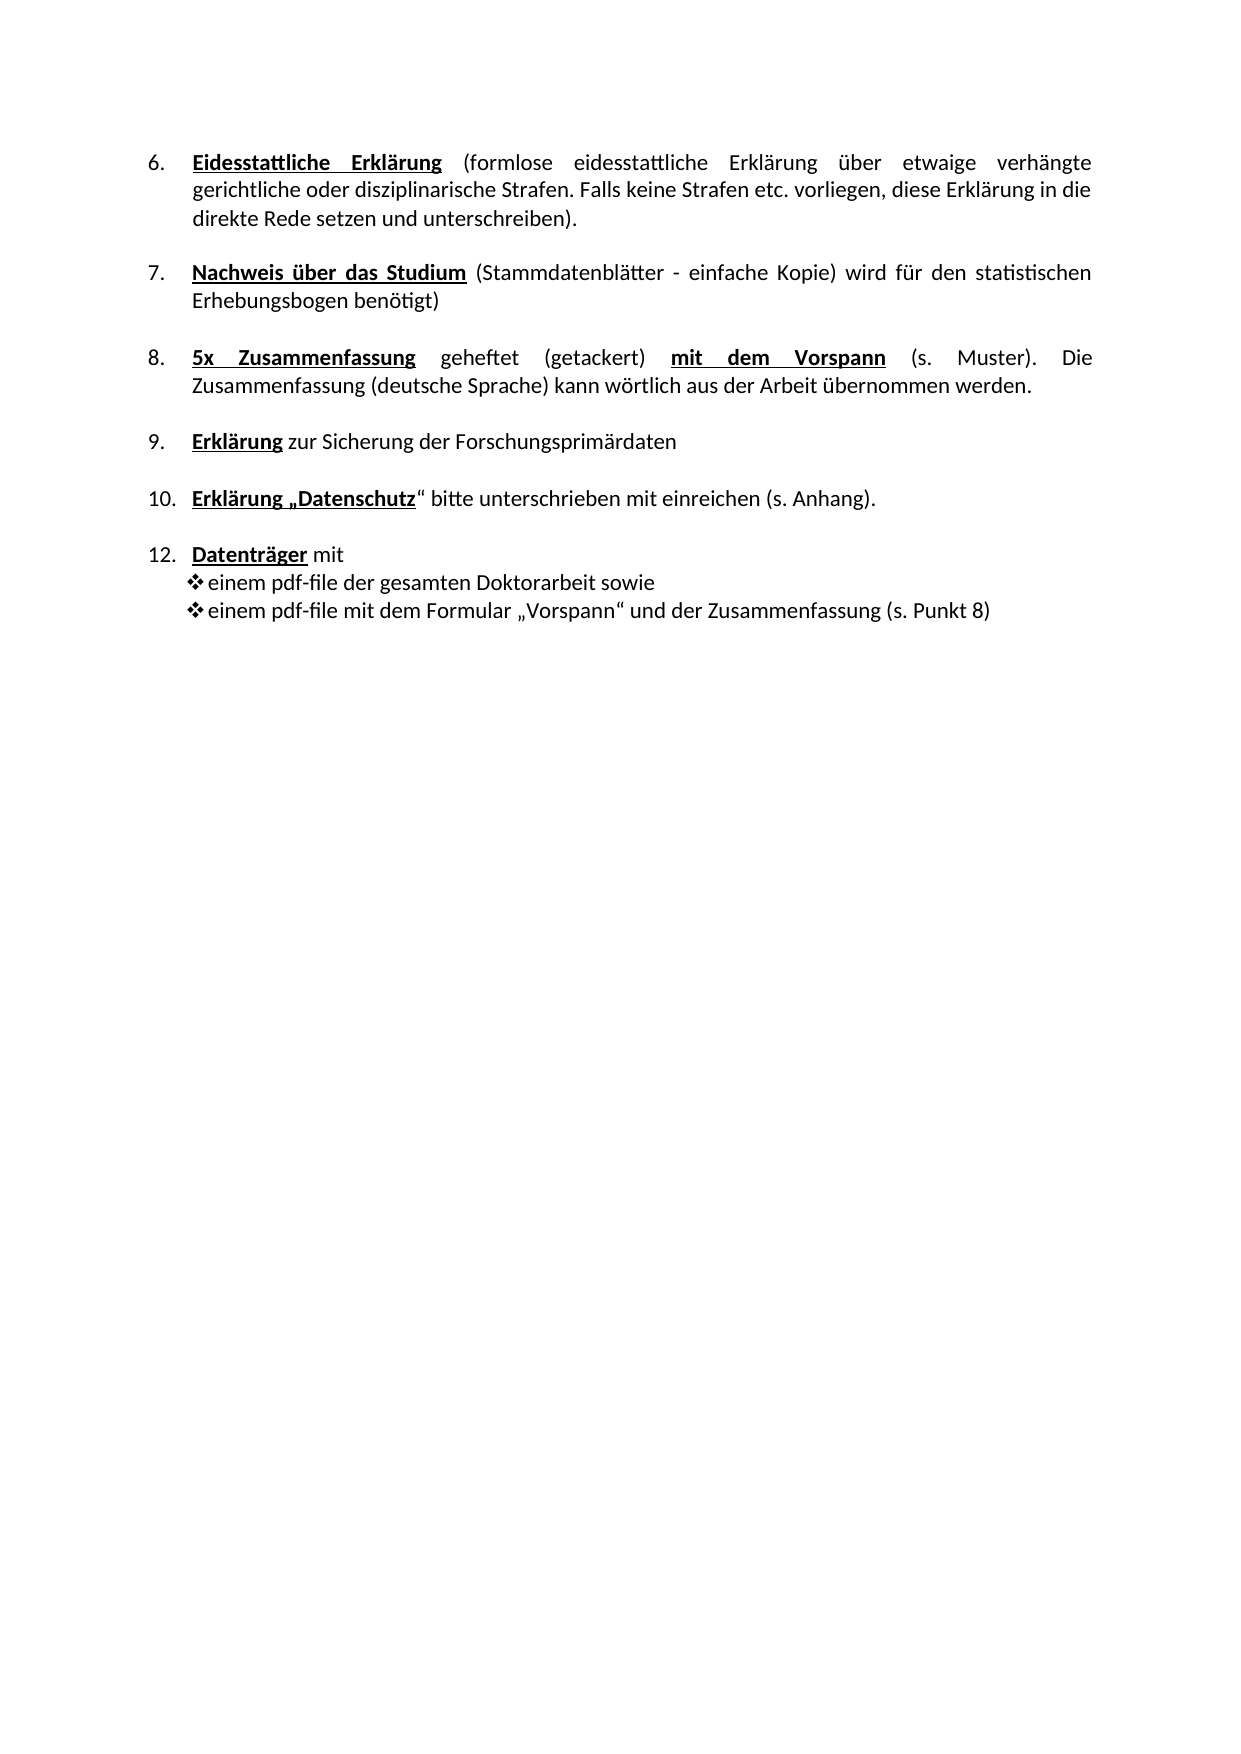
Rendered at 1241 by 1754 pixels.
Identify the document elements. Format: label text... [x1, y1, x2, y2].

text 6. Eidesstattliche Erklärung (formlose eidesstattliche Erklärung über etwaige verhängte gerichtliche oder disziplinarische Strafen. Falls keine Strafen etc. vorliegen, diese Erklärung in die direkte Rede setzen und unterschreiben). [148, 148, 1093, 232]
list einem pdf-file mit dem Formular „Vorspann“ und der Zusammenfassung (s. Punkt 8) [185, 596, 1093, 624]
text 7. Nachweis über das Studium (Stammdatenblätter - einfache Kopie) wird für den statistischen Erhebungsbogen benötigt) [148, 258, 1093, 314]
text 12. Datenträger mit [148, 540, 1093, 568]
text 9. Erklärung zur Sicherung der Forschungsprimärdaten [148, 427, 1093, 455]
list einem pdf-file der gesamten Doktorarbeit sowie [185, 568, 1093, 596]
text 8. 5x Zusammenfassung geheftet (getackert) mit dem Vorspann (s. Muster). Die Zusammenfassung (deutsche Sprache) kann wörtlich aus der Arbeit übernommen werden. [148, 343, 1093, 399]
text 10. Erklärung „Datenschutz“ bitte unterschrieben mit einreichen (s. Anhang). [148, 484, 1093, 512]
